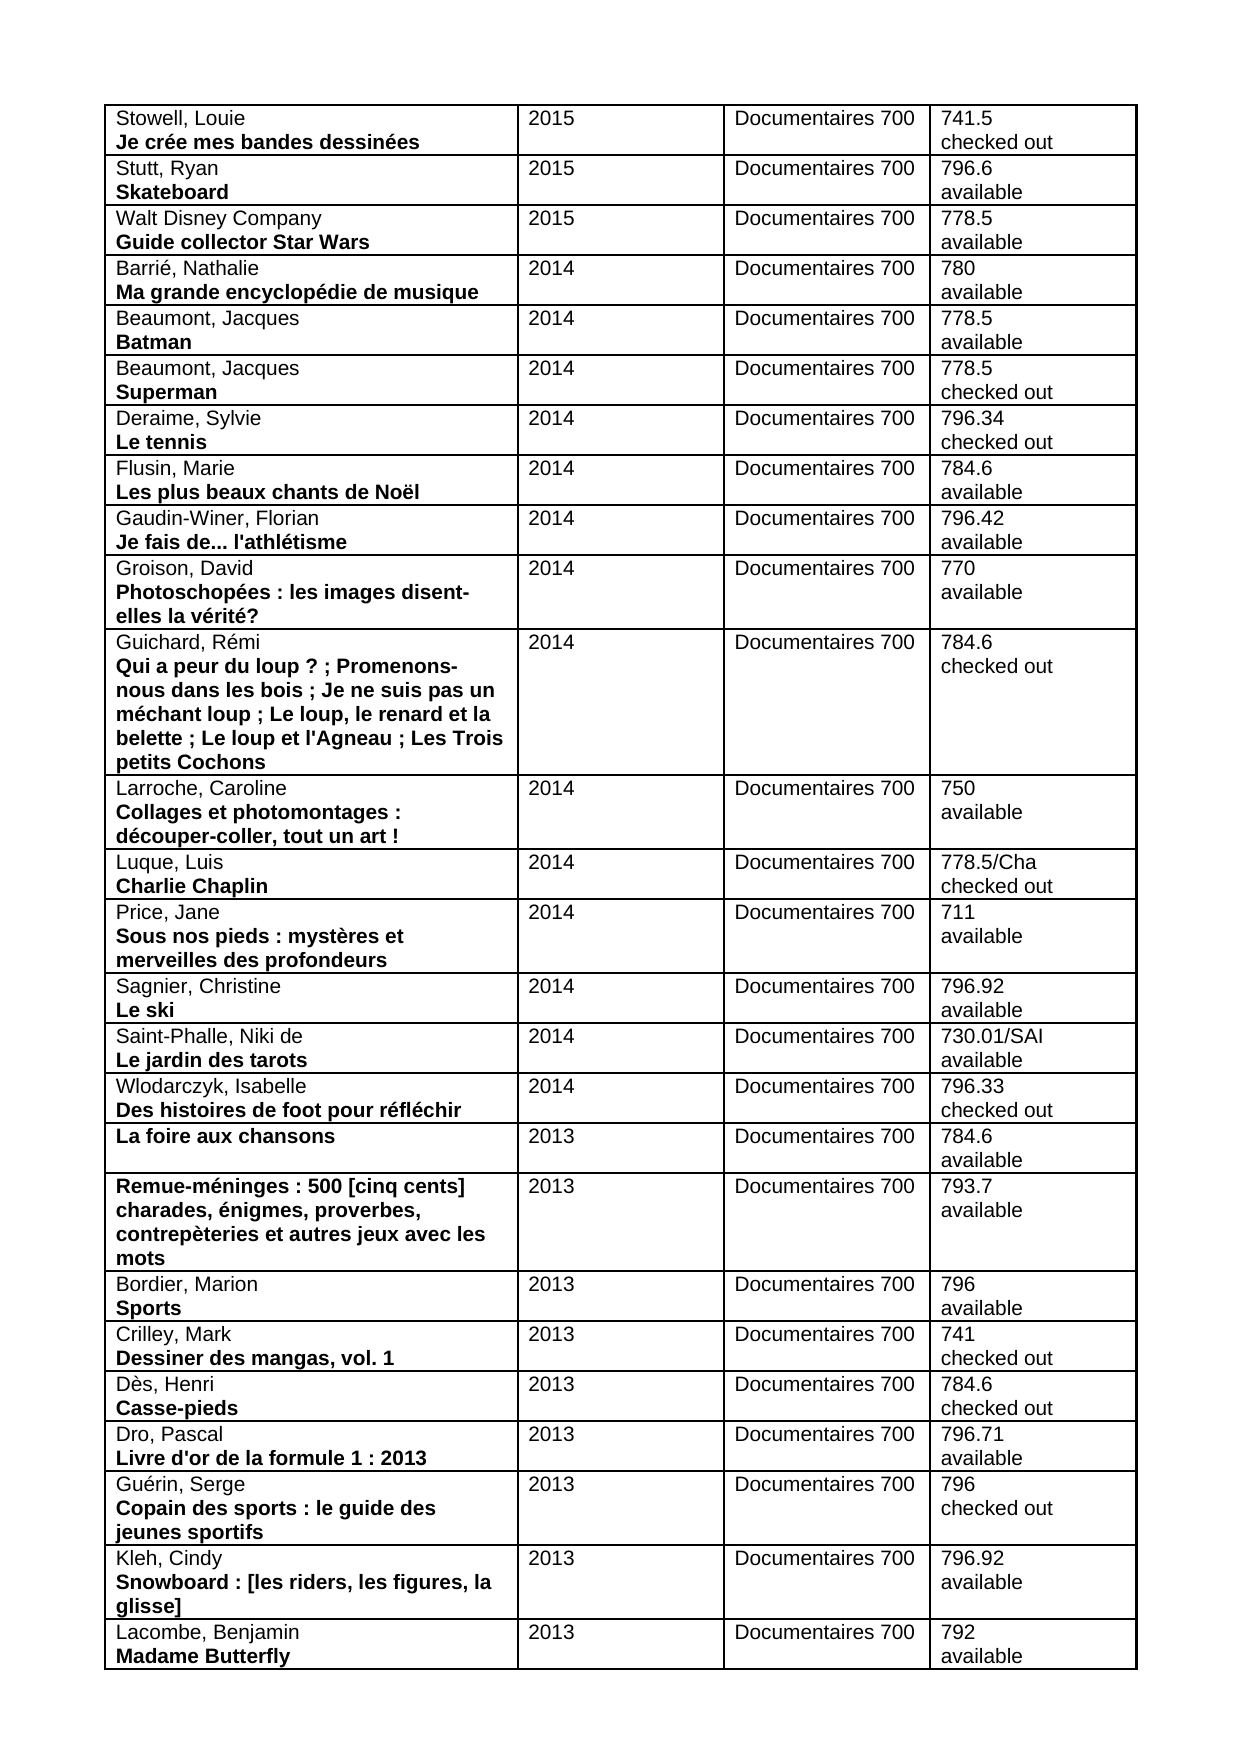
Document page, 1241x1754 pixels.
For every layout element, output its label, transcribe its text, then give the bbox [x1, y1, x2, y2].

table_cell 784.6 available [931, 456, 1135, 504]
table_cell Documentaires 700 [725, 1322, 929, 1370]
table_cell 778.5 available [931, 206, 1135, 254]
table_cell 2014 [519, 456, 723, 504]
table_cell 2014 [519, 776, 723, 848]
table_cell Stutt, Ryan Skateboard [106, 156, 517, 204]
table_cell Lacombe, Benjamin Madame Butterfly [106, 1620, 517, 1668]
table_cell 2014 [519, 630, 723, 774]
table_cell Documentaires 700 [725, 106, 929, 154]
table_cell 2013 [519, 1422, 723, 1470]
table_cell Dro, Pascal Livre d'or de la formule 1 : 2013 [106, 1422, 517, 1470]
table_cell Walt Disney Company Guide collector Star Wars [106, 206, 517, 254]
table_cell Guichard, Rémi Qui a peur du loup ? ; Promenons-nous dans les bois ; Je ne suis pas un méchant loup ; Le loup, le renard et la belette ; Le loup et l'Agneau ; Les Trois petits Cochons [106, 630, 517, 774]
table_cell Stowell, Louie Je crée mes bandes dessinées [106, 106, 517, 154]
table_cell Sagnier, Christine Le ski [106, 974, 517, 1022]
table_cell 792 available [931, 1620, 1135, 1668]
table_cell 778.5 available [931, 306, 1135, 354]
table_cell Documentaires 700 [725, 1372, 929, 1420]
table_cell 2014 [519, 356, 723, 404]
table_cell 2013 [519, 1372, 723, 1420]
table_cell 2014 [519, 1074, 723, 1122]
table_cell 780 available [931, 256, 1135, 304]
table_cell 2014 [519, 1024, 723, 1072]
table_cell 2014 [519, 406, 723, 454]
table_cell Kleh, Cindy Snowboard : [les riders, les figures, la glisse] [106, 1546, 517, 1618]
table_cell 741.5 checked out [931, 106, 1135, 154]
table_cell Beaumont, Jacques Superman [106, 356, 517, 404]
table_cell 770 available [931, 556, 1135, 628]
table_cell 778.5 checked out [931, 356, 1135, 404]
table_cell Deraime, Sylvie Le tennis [106, 406, 517, 454]
table_cell Documentaires 700 [725, 156, 929, 204]
table_cell Bordier, Marion Sports [106, 1272, 517, 1320]
table_cell 2013 [519, 1546, 723, 1618]
table_cell 2013 [519, 1174, 723, 1270]
table_cell 2013 [519, 1272, 723, 1320]
table_cell 784.6 checked out [931, 1372, 1135, 1420]
table_cell Documentaires 700 [725, 1024, 929, 1072]
table_cell 2014 [519, 306, 723, 354]
table_cell Documentaires 700 [725, 850, 929, 898]
table_cell 796.92 available [931, 1546, 1135, 1618]
table_cell 796 available [931, 1272, 1135, 1320]
table_cell 741 checked out [931, 1322, 1135, 1370]
table_cell 2013 [519, 1620, 723, 1668]
table_cell Saint-Phalle, Niki de Le jardin des tarots [106, 1024, 517, 1072]
table_cell 750 available [931, 776, 1135, 848]
table_cell Documentaires 700 [725, 776, 929, 848]
table_cell Documentaires 700 [725, 900, 929, 972]
table_cell Documentaires 700 [725, 1620, 929, 1668]
table_cell 793.7 available [931, 1174, 1135, 1270]
table_cell La foire aux chansons [106, 1124, 517, 1172]
table_cell 2013 [519, 1322, 723, 1370]
table_cell Documentaires 700 [725, 506, 929, 554]
table_cell 2015 [519, 156, 723, 204]
table_cell Crilley, Mark Dessiner des mangas, vol. 1 [106, 1322, 517, 1370]
table_cell 2013 [519, 1124, 723, 1172]
table_cell Documentaires 700 [725, 1272, 929, 1320]
table_cell Documentaires 700 [725, 256, 929, 304]
table_cell Groison, David Photoschopées : les images disent-elles la vérité? [106, 556, 517, 628]
table_cell Remue-méninges : 500 [cinq cents] charades, énigmes, proverbes, contrepèteries et autres jeux avec les mots [106, 1174, 517, 1270]
table_cell Documentaires 700 [725, 556, 929, 628]
table_cell Documentaires 700 [725, 406, 929, 454]
table_cell Documentaires 700 [725, 1422, 929, 1470]
table_cell Documentaires 700 [725, 356, 929, 404]
table_cell 2014 [519, 256, 723, 304]
table_cell Documentaires 700 [725, 630, 929, 774]
table_cell 2013 [519, 1472, 723, 1544]
table_cell Dès, Henri Casse-pieds [106, 1372, 517, 1420]
table_cell Beaumont, Jacques Batman [106, 306, 517, 354]
table_cell Gaudin-Winer, Florian Je fais de... l'athlétisme [106, 506, 517, 554]
table_cell Documentaires 700 [725, 974, 929, 1022]
table_cell 796.71 available [931, 1422, 1135, 1470]
table_cell Larroche, Caroline Collages et photomontages : découper-coller, tout un art ! [106, 776, 517, 848]
table_cell 796.92 available [931, 974, 1135, 1022]
table_cell Guérin, Serge Copain des sports : le guide des jeunes sportifs [106, 1472, 517, 1544]
table_cell Barrié, Nathalie Ma grande encyclopédie de musique [106, 256, 517, 304]
table_cell 2014 [519, 556, 723, 628]
table_cell 2015 [519, 106, 723, 154]
table_cell 711 available [931, 900, 1135, 972]
table_cell Documentaires 700 [725, 306, 929, 354]
table_cell Flusin, Marie Les plus beaux chants de Noël [106, 456, 517, 504]
table_cell 2015 [519, 206, 723, 254]
table_cell Luque, Luis Charlie Chaplin [106, 850, 517, 898]
table_cell 2014 [519, 506, 723, 554]
table_cell 784.6 available [931, 1124, 1135, 1172]
table_cell Documentaires 700 [725, 206, 929, 254]
table_cell 796 checked out [931, 1472, 1135, 1544]
table_cell 778.5/Cha checked out [931, 850, 1135, 898]
table_cell 2014 [519, 900, 723, 972]
table_cell Documentaires 700 [725, 1472, 929, 1544]
table_cell 784.6 checked out [931, 630, 1135, 774]
table_cell Wlodarczyk, Isabelle Des histoires de foot pour réfléchir [106, 1074, 517, 1122]
table_cell Documentaires 700 [725, 1174, 929, 1270]
table_cell 796.6 available [931, 156, 1135, 204]
table_cell 796.42 available [931, 506, 1135, 554]
table_cell 730.01/SAI available [931, 1024, 1135, 1072]
table_cell Documentaires 700 [725, 1124, 929, 1172]
table_cell Documentaires 700 [725, 1546, 929, 1618]
table_cell Price, Jane Sous nos pieds : mystères et merveilles des profondeurs [106, 900, 517, 972]
table_cell 2014 [519, 850, 723, 898]
table_cell Documentaires 700 [725, 1074, 929, 1122]
table_cell 2014 [519, 974, 723, 1022]
table_cell 796.33 checked out [931, 1074, 1135, 1122]
table_cell 796.34 checked out [931, 406, 1135, 454]
table_cell Documentaires 700 [725, 456, 929, 504]
